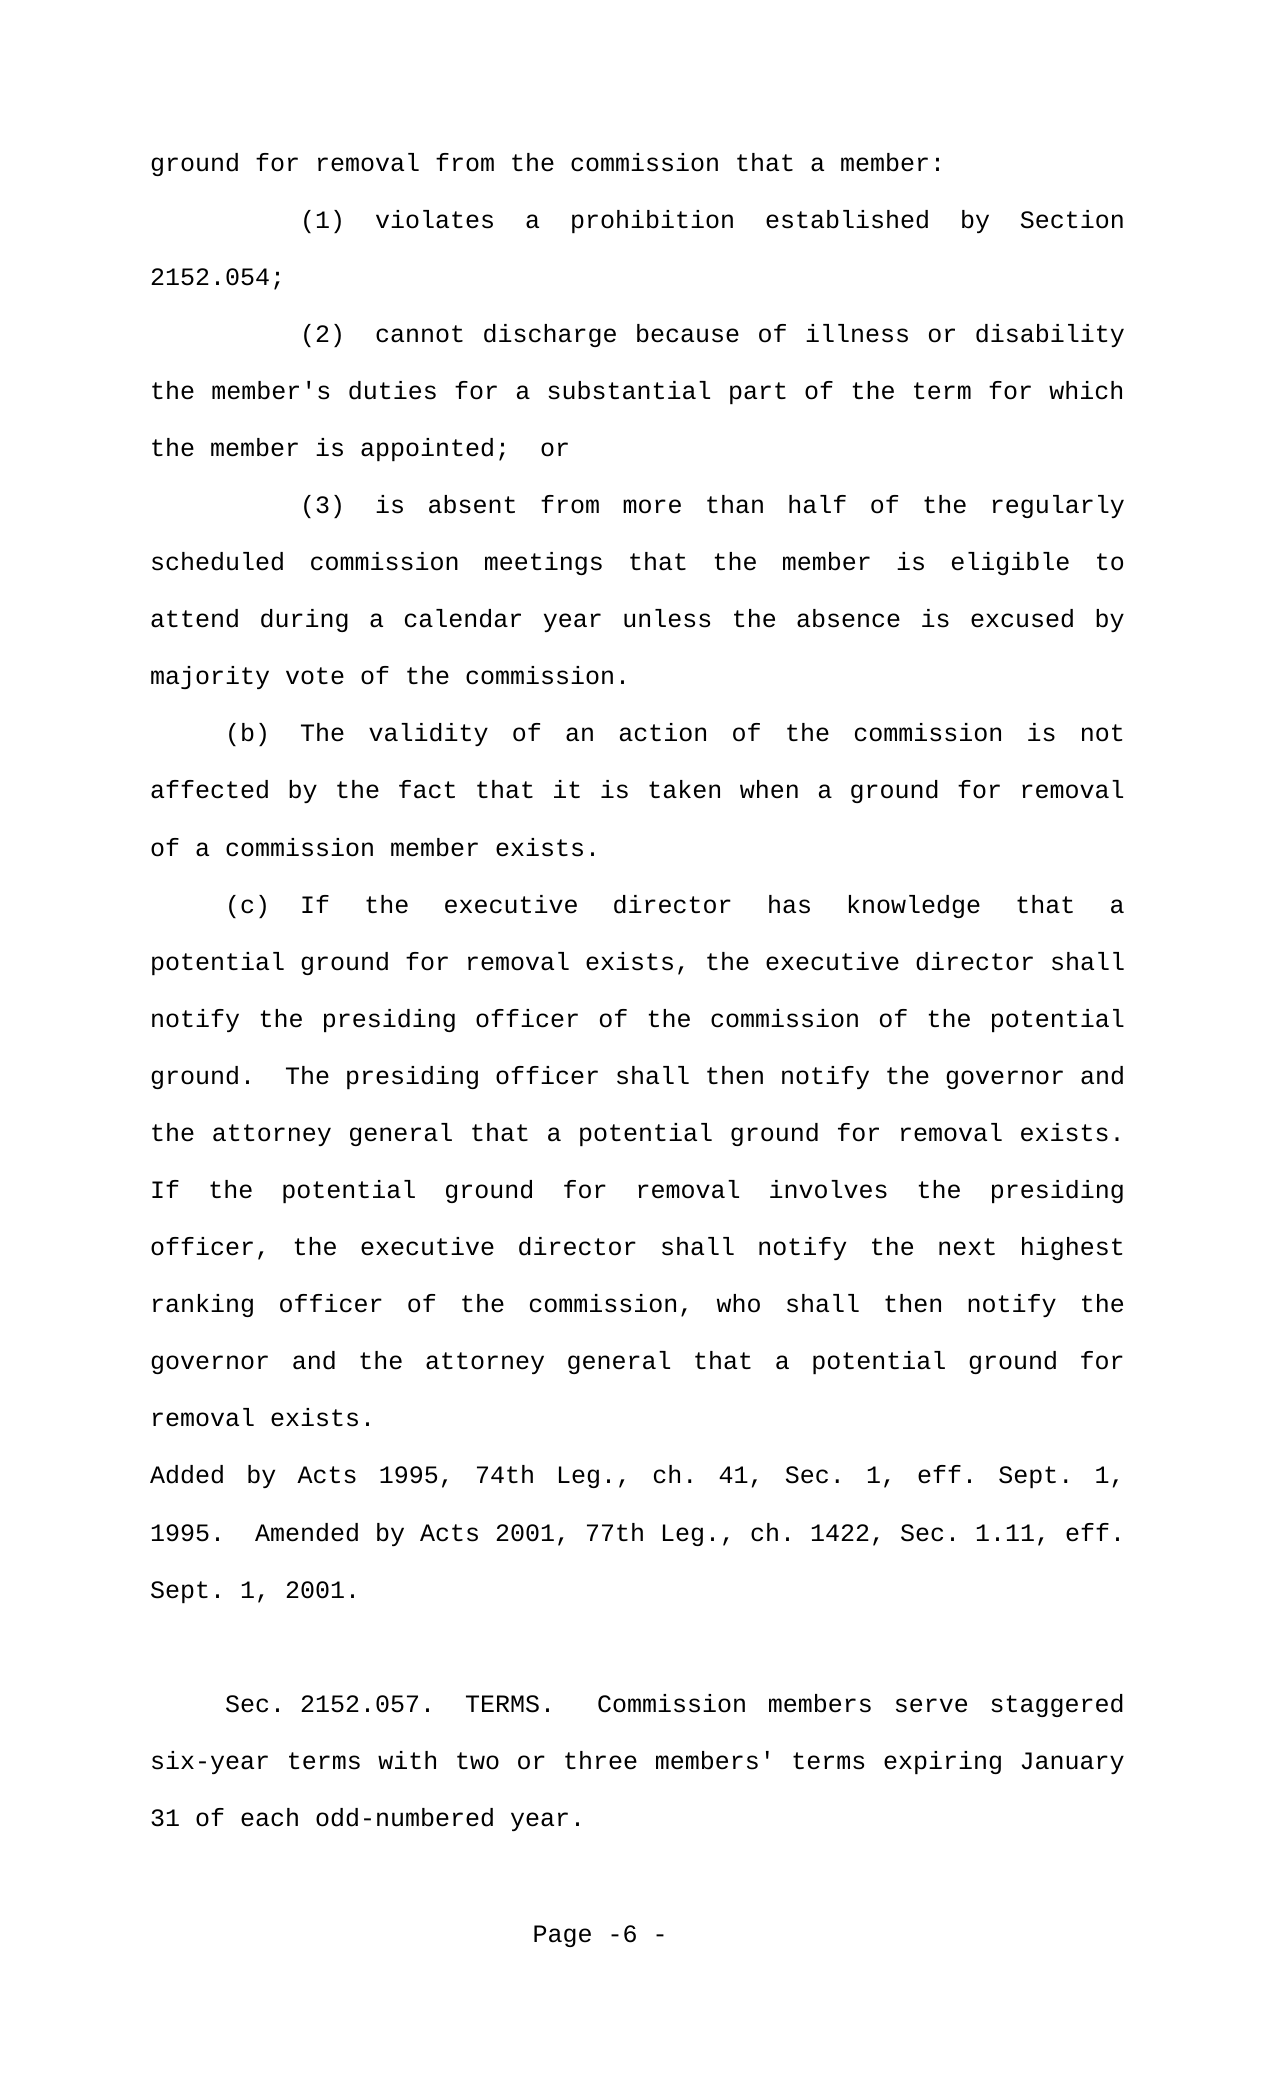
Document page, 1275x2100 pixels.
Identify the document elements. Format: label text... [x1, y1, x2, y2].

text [150, 150, 1125, 178]
text (2) cannot discharge because of illness or disability the member's duties for a substantial part of the term for which the member is appointed; or [150, 321, 1125, 464]
text (c) If the executive director has knowledge that a potential ground for removal exists, the executive director shall notify the presiding officer of the commission of the potential ground. The presiding officer shall then notify the governor and the attorney general that a potential ground for removal exists. If the potential ground for removal involves the presiding officer, the executive director shall notify the next highest ranking officer of the commission, who shall then notify the governor and the attorney general that a potential ground for removal exists. [150, 892, 1125, 1434]
text Added by Acts 1995, 74th Leg., ch. 41, Sec. 1, eff. Sept. 1, 1995. Amended by Acts 2001, 77th Leg., ch. 1422, Sec. 1.11, eff. Sept. 1, 2001. [150, 1463, 1125, 1606]
text (1) violates a prohibition established by Section 2152.054; [150, 207, 1125, 293]
text (3) is absent from more than half of the regularly scheduled commission meetings that the member is eligible to attend during a calendar year unless the absence is excused by majority vote of the commission. [150, 492, 1125, 692]
text (b) The validity of an action of the commission is not affected by the fact that it is taken when a ground for removal of a commission member exists. [150, 721, 1125, 863]
text Sec. 2152.057. TERMS. Commission members serve staggered six-year terms with two or three members' terms expiring January 31 of each odd-numbered year. [150, 1691, 1125, 1834]
